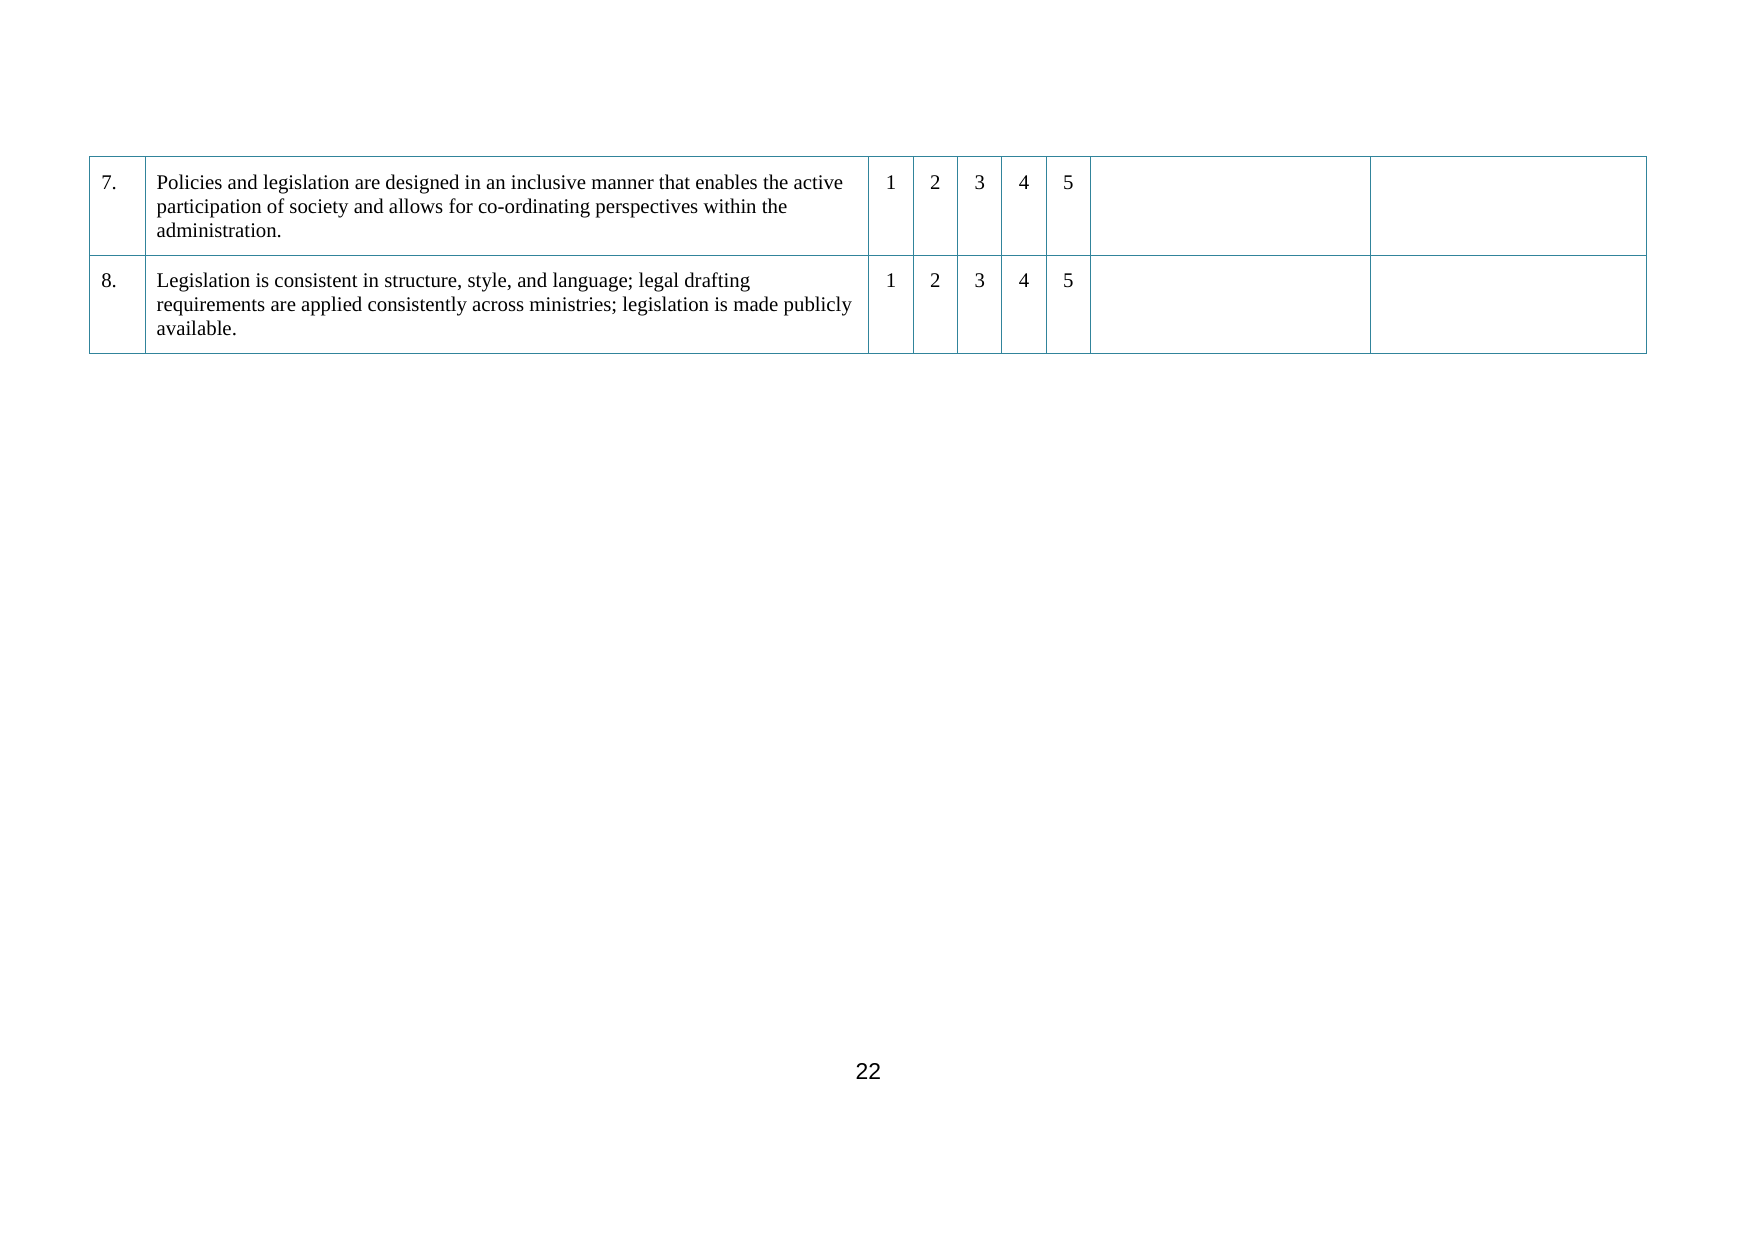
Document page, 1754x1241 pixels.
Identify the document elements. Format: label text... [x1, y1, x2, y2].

table_cell 5 [1047, 256, 1090, 353]
table_cell [1091, 157, 1370, 254]
table_cell 8. [90, 256, 145, 353]
table_cell [1371, 256, 1646, 353]
table_cell 2 [914, 157, 957, 254]
table_cell 3 [958, 256, 1001, 353]
table_cell Policies and legislation are designed in an inclusive manner that enables the active participation of society and allows for co-ordinating perspectives within the administration. [146, 157, 868, 254]
table_cell 4 [1002, 157, 1046, 254]
table_cell 4 [1002, 256, 1046, 353]
table_cell 2 [914, 256, 957, 353]
table_cell 1 [869, 157, 913, 254]
table_cell Legislation is consistent in structure, style, and language; legal drafting requirements are applied consistently across ministries; legislation is made publicly available. [146, 256, 868, 353]
table_cell 3 [958, 157, 1001, 254]
table_cell 7. [90, 157, 145, 254]
table_cell [1371, 157, 1646, 254]
table_cell 1 [869, 256, 913, 353]
table_cell [1091, 256, 1370, 353]
table_cell 5 [1047, 157, 1090, 254]
